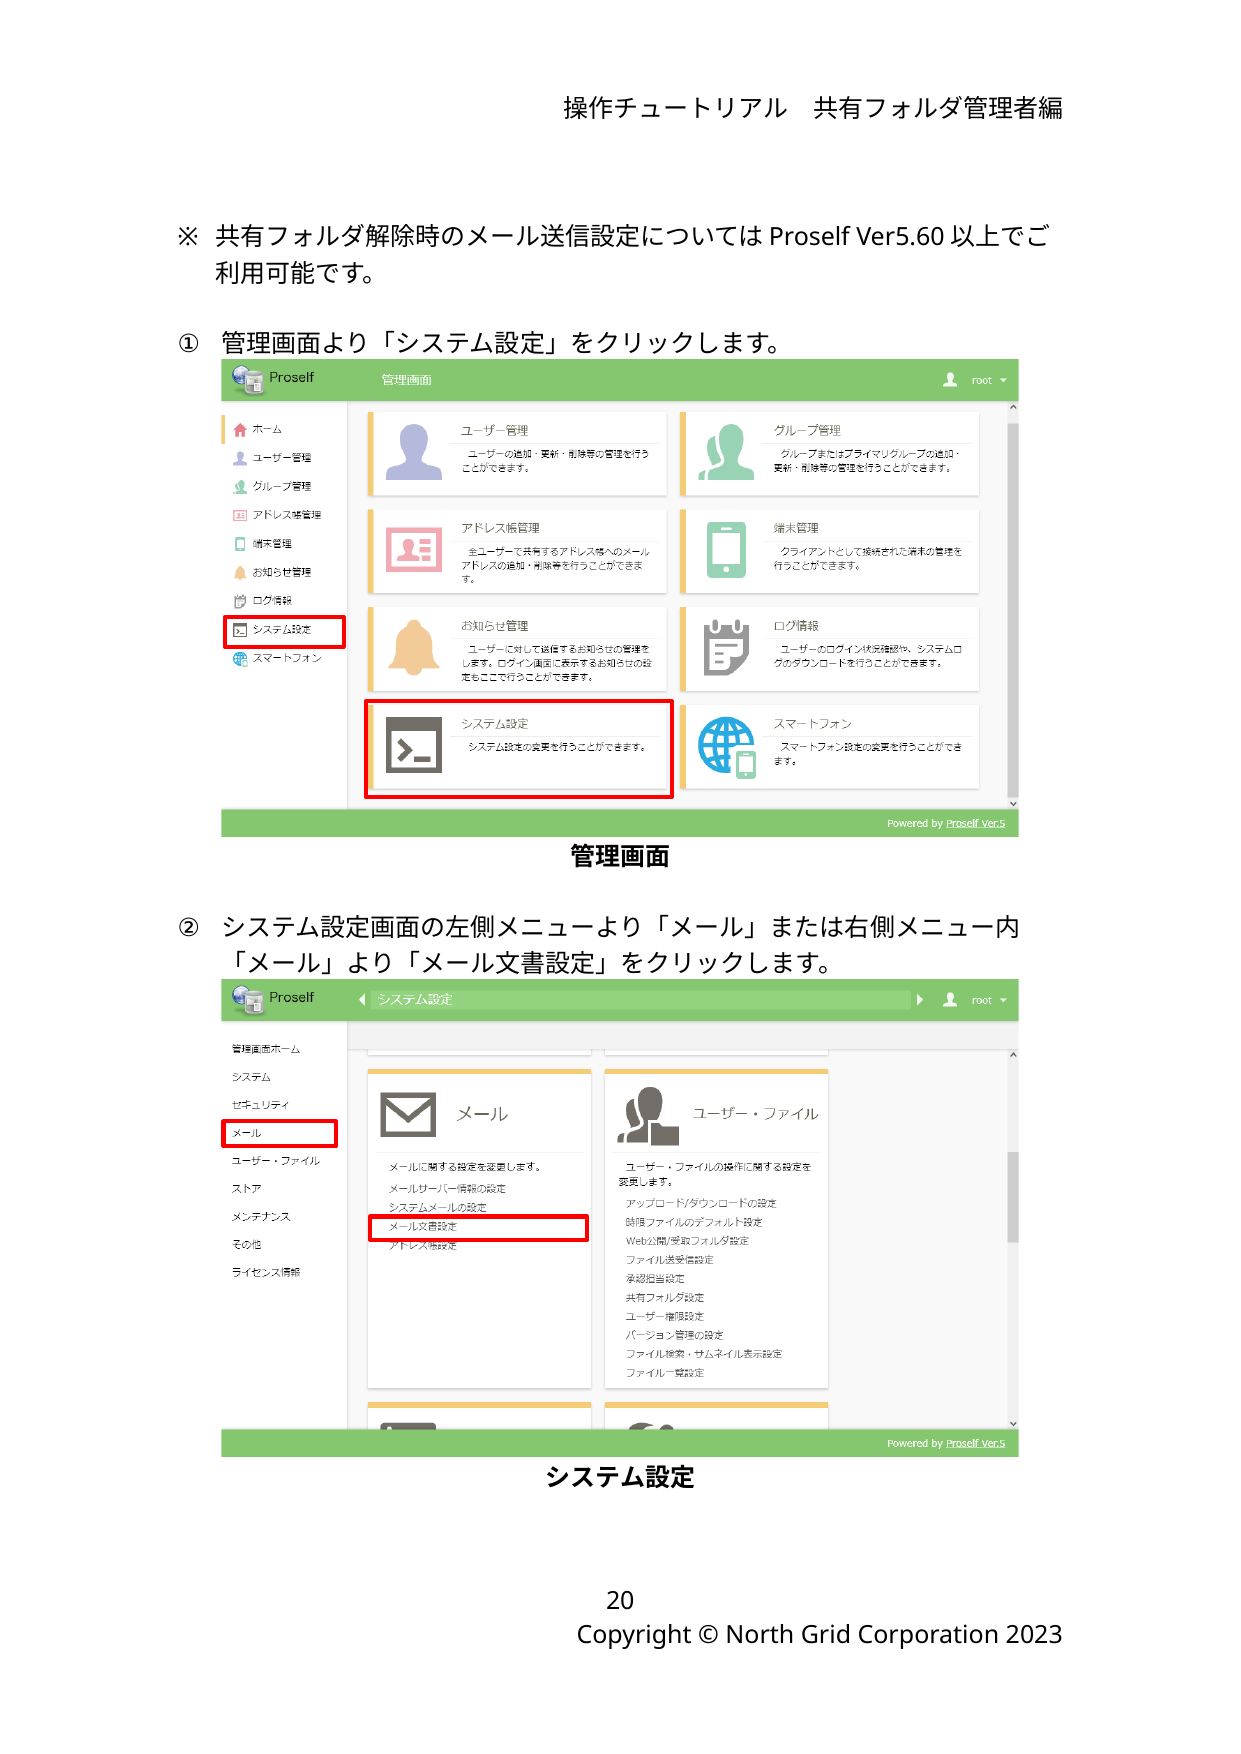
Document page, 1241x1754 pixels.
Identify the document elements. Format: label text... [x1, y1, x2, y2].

picture [226, 1123, 334, 1144]
text 管理画面 [177, 837, 1063, 873]
list 共有フォルダ解除時のメール送信設定についてはProself Ver5.60以上でご利用可能です。 [177, 217, 1063, 289]
list 管理画面より「システム設定」をクリックします。 [177, 323, 1063, 359]
picture [221, 979, 1019, 1457]
text システム設定 [177, 1457, 1063, 1493]
picture [221, 359, 1019, 837]
list システム設定画面の左側メニューより「メール」または右側メニュー内「メール」より「メール文書設定」をクリックします。 [177, 907, 1063, 980]
